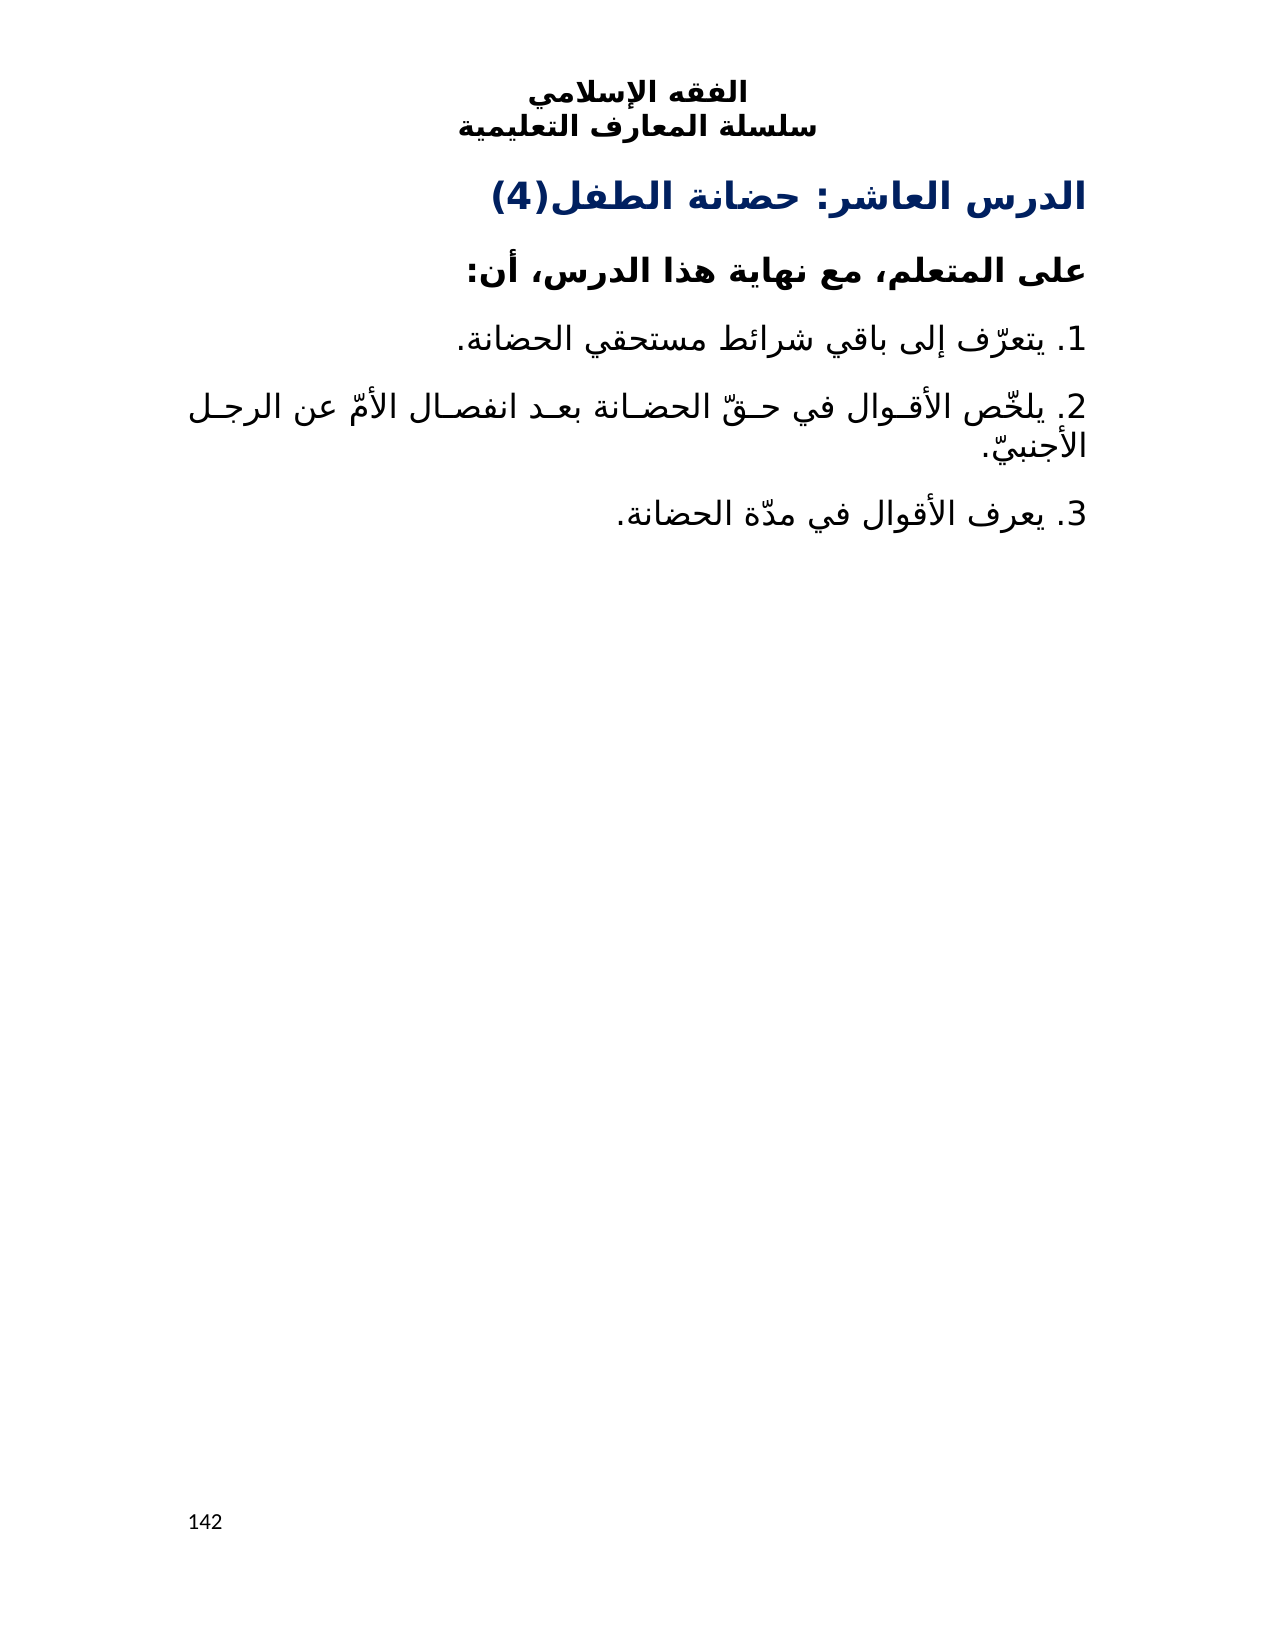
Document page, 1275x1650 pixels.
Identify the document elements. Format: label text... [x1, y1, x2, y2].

text 1. يتعرّف إلى باقي شرائط مستحقي الحضانة. [187, 319, 1087, 358]
text على المتعلم، مع نهاية هذا الدرس، أن: [187, 251, 1087, 290]
text 3. يعرف الأقوال في مدّة الحضانة. [187, 494, 1087, 533]
subtitle الدرس العاشر: حضانة الطفل(4) [187, 175, 1087, 219]
text 2. يلخّص الأقوال في حقّ الحضانة بعد انفصال الأمّ عن الرجل الأجنبيّ. [187, 387, 1087, 465]
